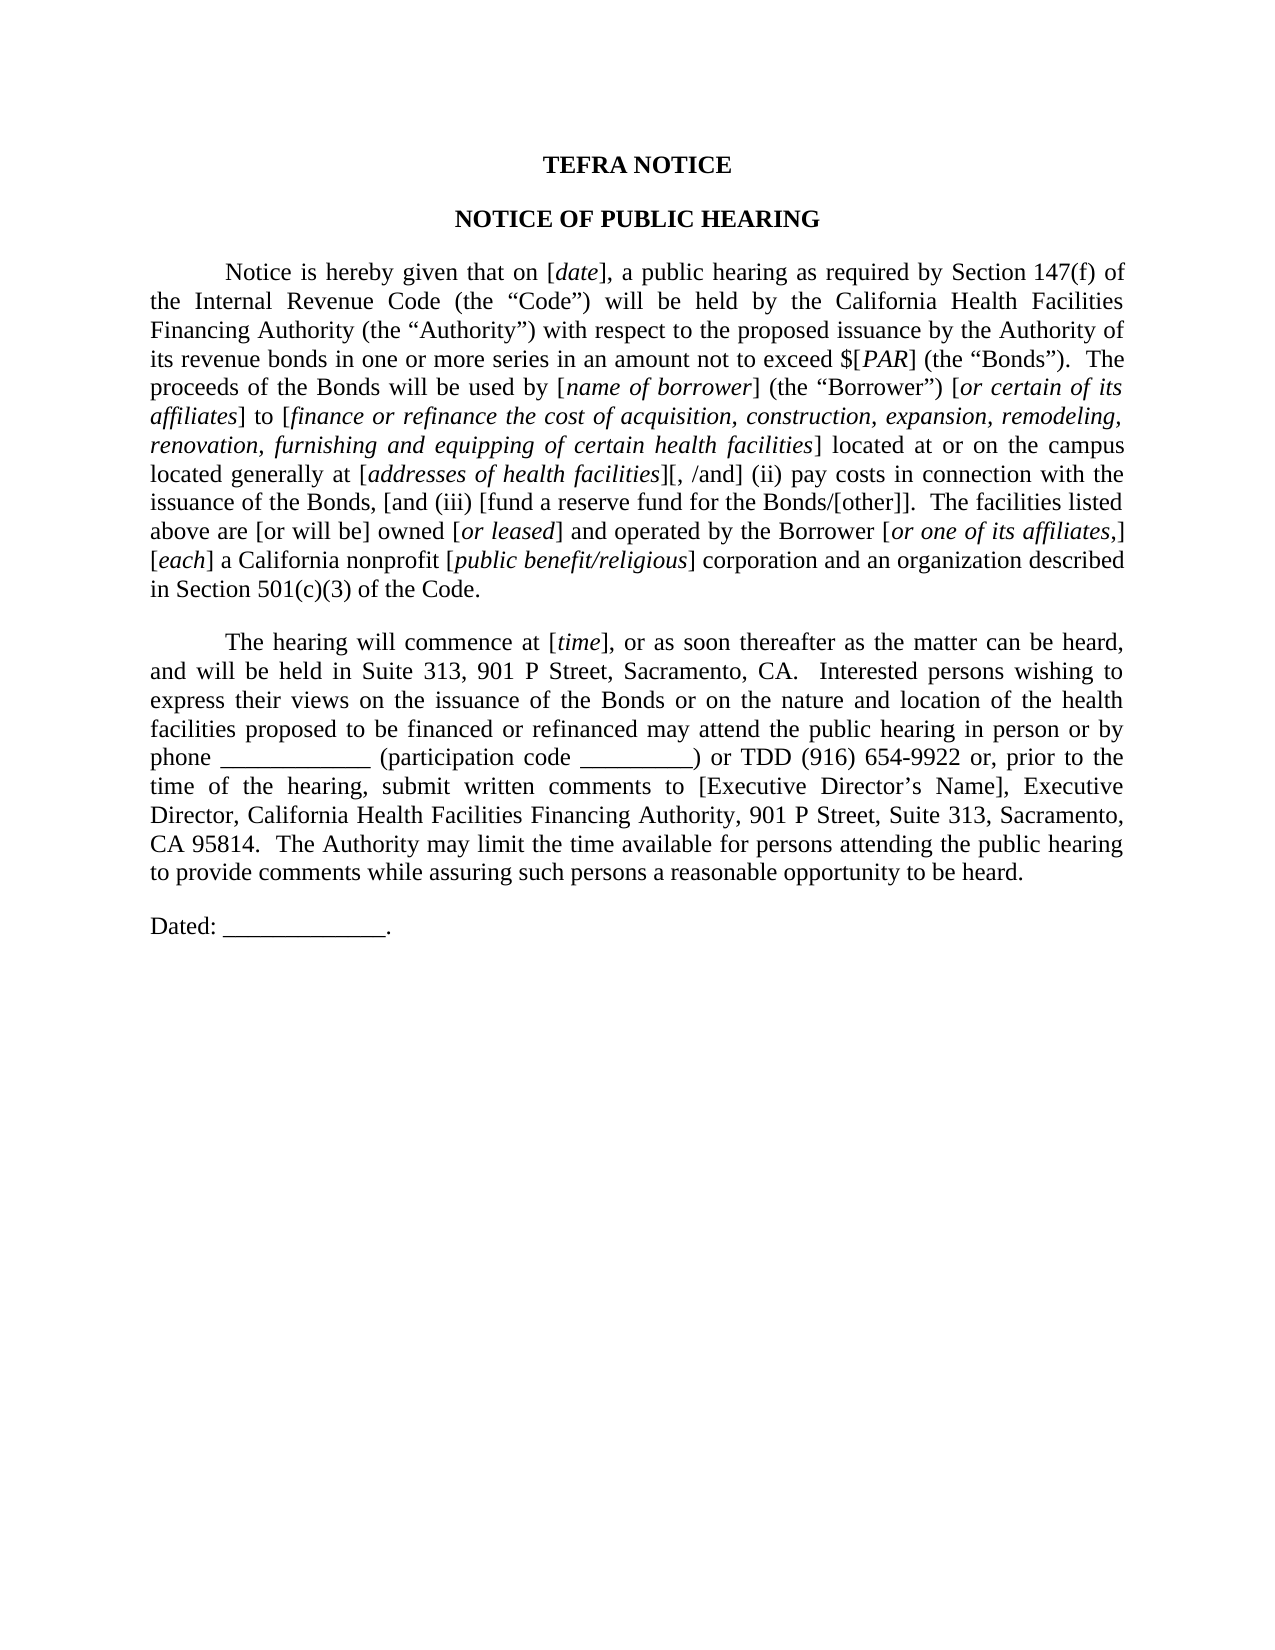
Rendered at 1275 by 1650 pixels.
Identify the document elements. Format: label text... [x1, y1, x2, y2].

text TEFRA NOTICE [150, 150, 1125, 179]
text The hearing will commence at [time], or as soon thereafter as the matter can be heard, and will be held in Suite 313, 901 P Street, Sacramento, CA. Interested persons wishing to express their views on the issuance of the Bonds or on the nature and location of the health facilities proposed to be financed or refinanced may attend the public hearing in person or by phone ____________ (participation code _________) or TDD (916) 654-9922 or, prior to the time of the hearing, submit written comments to [Executive Director’s Name], Executive Director, California Health Facilities Financing Authority, 901 P Street, Suite 313, Sacramento, CA 95814. The Authority may limit the time available for persons attending the public hearing to provide comments while assuring such persons a reasonable opportunity to be heard. [150, 627, 1125, 886]
text Notice is hereby given that on [date], a public hearing as required by Section 147(f) of the Internal Revenue Code (the “Code”) will be held by the California Health Facilities Financing Authority (the “Authority”) with respect to the proposed issuance by the Authority of its revenue bonds in one or more series in an amount not to exceed $[PAR] (the “Bonds”). The proceeds of the Bonds will be used by [name of borrower] (the “Borrower”) [or certain of its affiliates] to [finance or refinance the cost of acquisition, construction, expansion, remodeling, renovation, furnishing and equipping of certain health facilities] located at or on the campus located generally at [addresses of health facilities][, /and] (ii) pay costs in connection with the issuance of the Bonds, [and (iii) [fund a reserve fund for the Bonds/[other]]. The facilities listed above are [or will be] owned [or leased] and operated by the Borrower [or one of its affiliates,] [each] a California nonprofit [public benefit/religious] corporation and an organization described in Section 501(c)(3) of the Code. [150, 257, 1125, 602]
text NOTICE OF PUBLIC HEARING [150, 204, 1125, 232]
text Dated: _____________. [150, 911, 1125, 940]
